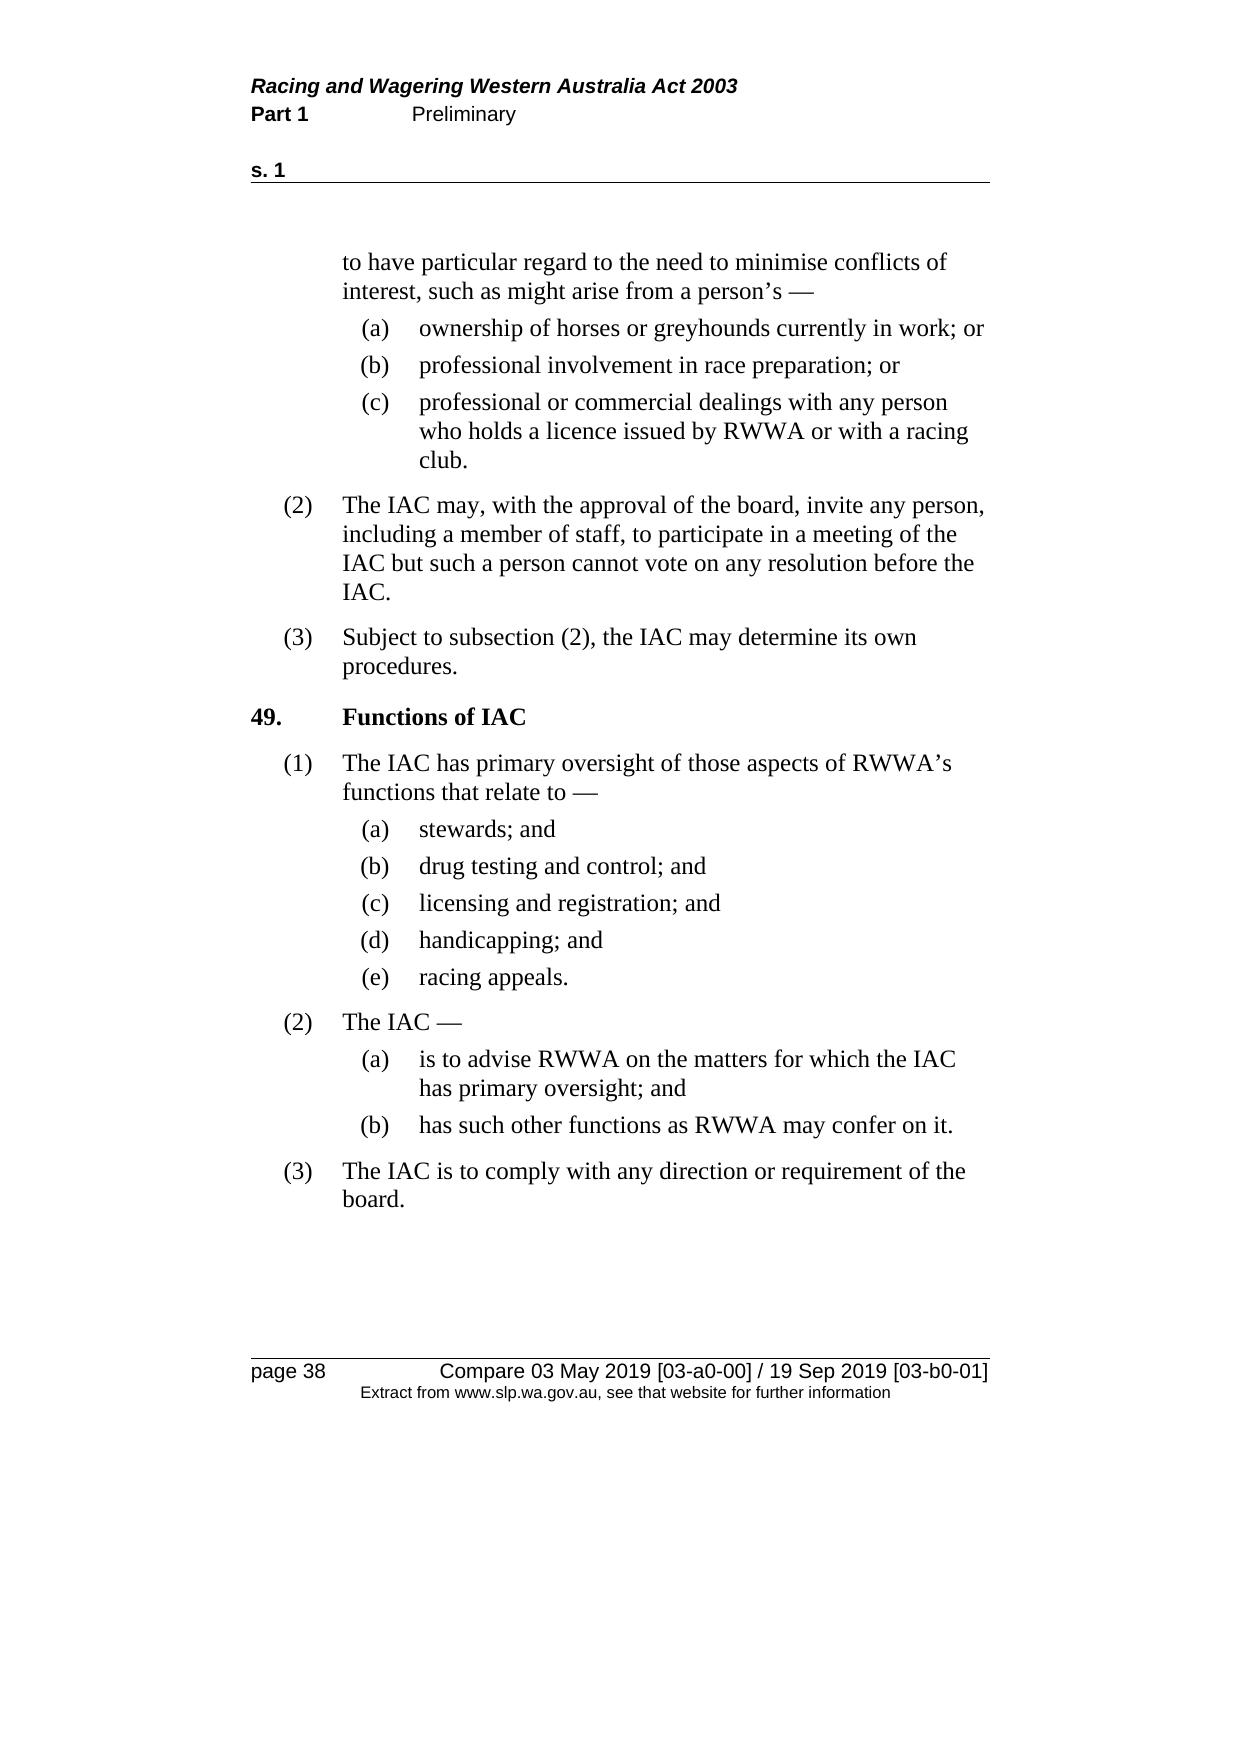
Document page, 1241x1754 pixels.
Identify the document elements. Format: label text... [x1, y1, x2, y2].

text (3) The IAC is to comply with any direction or requirement of the board. [251, 1156, 990, 1213]
text (2) The IAC — [251, 1007, 990, 1036]
text (1) The IAC has primary oversight of those aspects of RWWA’s functions that relate to — [251, 748, 990, 805]
text (c) licensing and registration; and [251, 888, 990, 917]
text (2) The IAC may, with the approval of the board, invite any person, including a member of staff, to participate in a meeting of the IAC but such a person cannot vote on any resolution before the IAC. [251, 490, 990, 605]
text (e) racing appeals. [251, 962, 990, 991]
subtitle 49. Functions of IAC [251, 702, 990, 731]
text (c) professional or commercial dealings with any person who holds a licence issued by RWWA or with a racing club. [251, 387, 990, 474]
text (b) professional involvement in race preparation; or [251, 350, 990, 379]
text (b) has such other functions as RWWA may confer on it. [251, 1110, 990, 1139]
text (d) handicapping; and [251, 925, 990, 954]
text (3) Subject to subsection (2), the IAC may determine its own procedures. [251, 622, 990, 679]
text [251, 247, 990, 305]
text (b) drug testing and control; and [251, 851, 990, 879]
text (a) stewards; and [251, 814, 990, 842]
text (a) is to advise RWWA on the matters for which the IAC has primary oversight; and [251, 1044, 990, 1102]
text (a) ownership of horses or greyhounds currently in work; or [251, 313, 990, 342]
